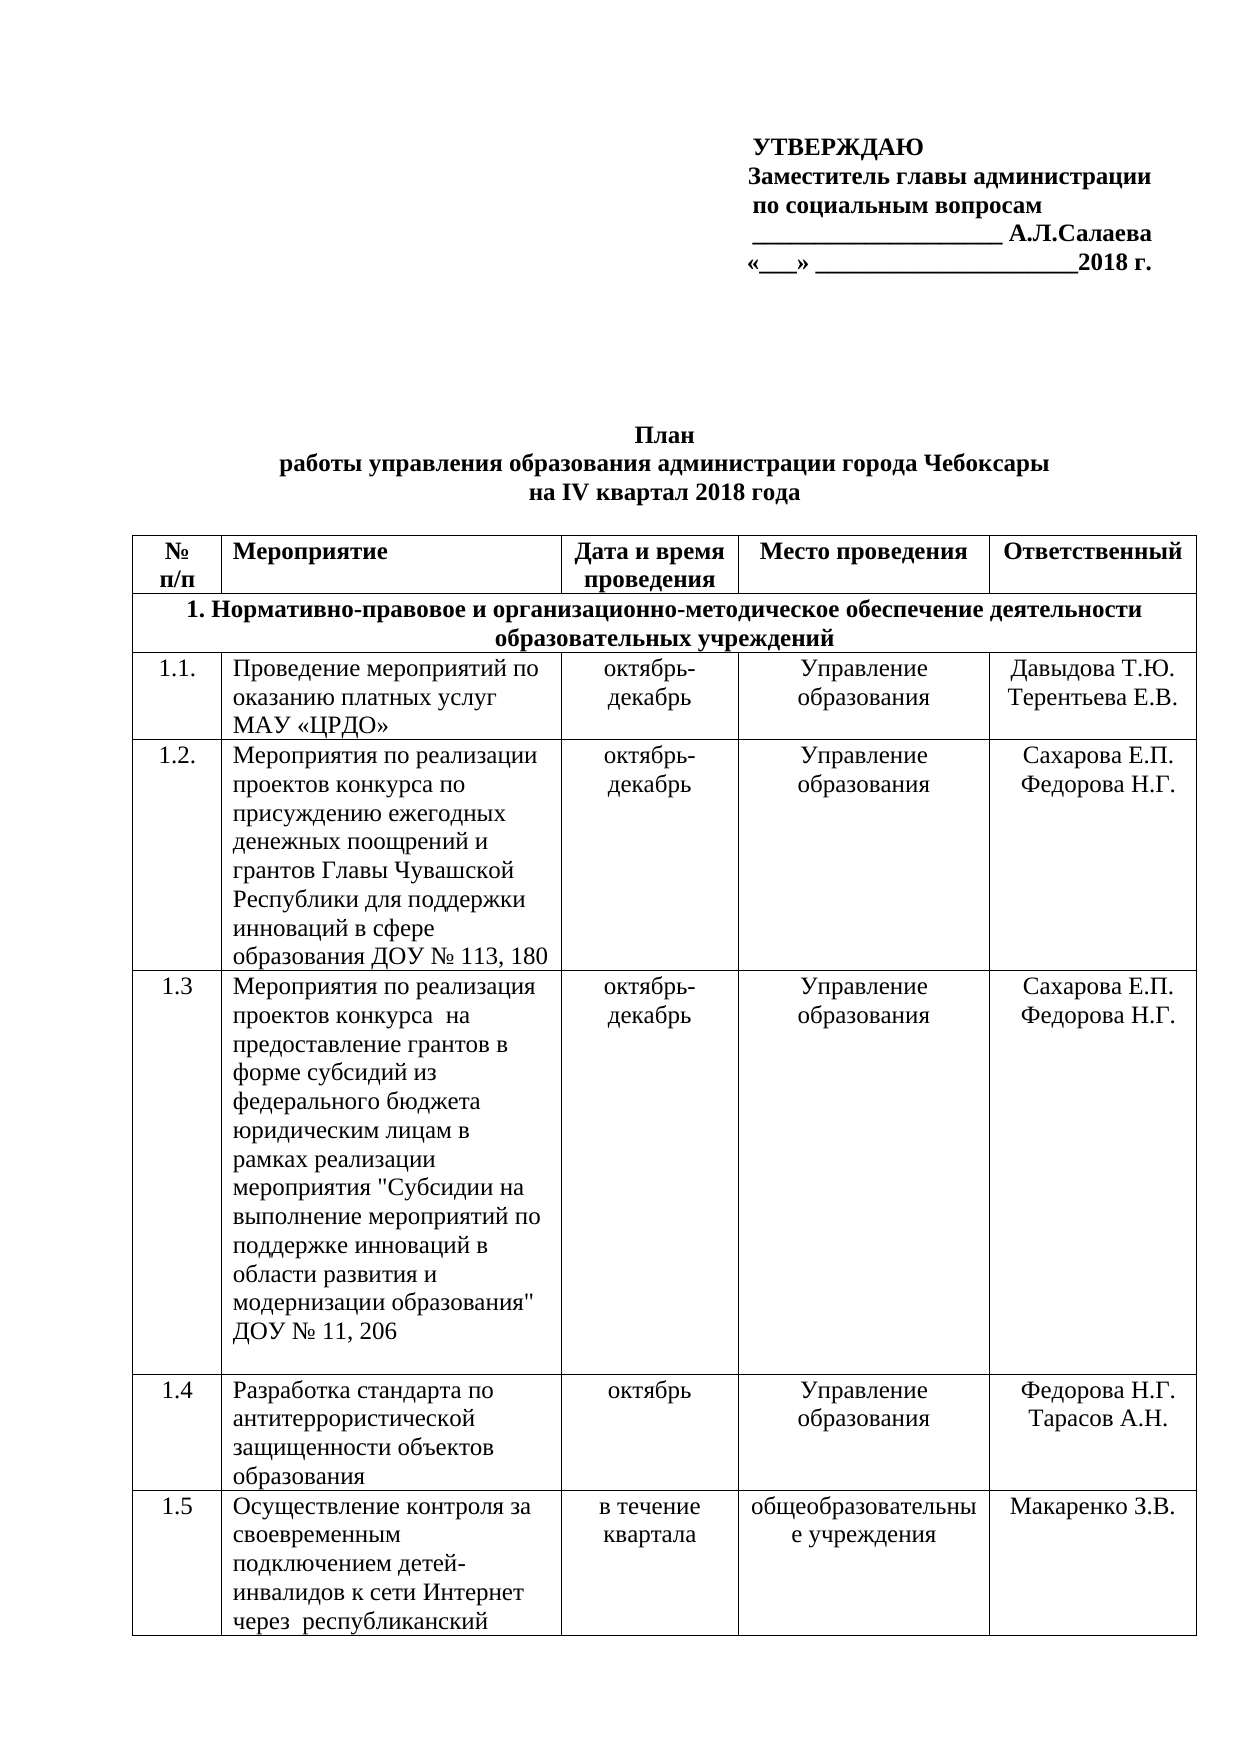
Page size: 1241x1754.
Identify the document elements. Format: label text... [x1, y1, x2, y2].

table_cell октябрь-декабрь [562, 740, 738, 970]
text на IV квартал 2018 года [177, 477, 1152, 506]
table_header Дата и время проведения [562, 536, 738, 593]
table_cell Проведение мероприятий по оказанию платных услуг МАУ «ЦРДО» [222, 653, 561, 739]
table_cell 1.1. [133, 653, 221, 739]
table_cell 1.4 [133, 1375, 221, 1490]
table_cell в течение квартала [562, 1491, 738, 1634]
table_cell Управление образования [739, 1375, 989, 1490]
table_cell 1. Нормативно-правовое и организационно-методическое обеспечение деятельности образовательных учреждений [133, 594, 1196, 652]
text УТВЕРЖДАЮ [177, 132, 1152, 161]
text Заместитель главы администрации [177, 161, 1152, 190]
table_cell октябрь-декабрь [562, 971, 738, 1374]
text по социальным вопросам [177, 190, 1152, 218]
table_cell Управление образования [739, 971, 989, 1374]
table_cell октябрь [562, 1375, 738, 1490]
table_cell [222, 1491, 561, 1634]
table_header Мероприятие [222, 536, 561, 593]
table_cell Сахарова Е.П. Федорова Н.Г. [990, 971, 1196, 1374]
table_cell 1.3 [133, 971, 221, 1374]
table_cell Давыдова Т.Ю. Терентьева Е.В. [990, 653, 1196, 739]
table_cell Разработка стандарта по антитеррористической защищенности объектов образования [222, 1375, 561, 1490]
table_cell Федорова Н.Г. Тарасов А.Н. [990, 1375, 1196, 1490]
text работы управления образования администрации города Чебоксары [177, 448, 1152, 477]
table_cell Мероприятия по реализация проектов конкурса на предоставление грантов в форме субсидий из федерального бюджета юридическим лицам в рамках реализации мероприятия "Субсидии на выполнение мероприятий по поддержке инноваций в области развития и модернизации образования" ДОУ № 11, 206 [222, 971, 561, 1374]
table_cell Управление образования [739, 740, 989, 970]
table_cell Сахарова Е.П. Федорова Н.Г. [990, 740, 1196, 970]
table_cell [739, 1491, 989, 1634]
text План [177, 420, 1152, 448]
text ____________________ А.Л.Салаева [177, 218, 1152, 247]
table_cell Макаренко З.В. [990, 1491, 1196, 1634]
table_cell 1.2. [133, 740, 221, 970]
text «___» _____________________2018 г. [177, 247, 1152, 276]
table_cell 1.5 [133, 1491, 221, 1634]
table_header Место проведения [739, 536, 989, 593]
table_cell Управление образования [739, 653, 989, 739]
table_header № п/п [133, 536, 221, 593]
table_cell октябрь-декабрь [562, 653, 738, 739]
table_header Ответственный [990, 536, 1196, 593]
table_cell Мероприятия по реализации проектов конкурса по присуждению ежегодных денежных поощрений и грантов Главы Чувашской Республики для поддержки инноваций в сфере образования ДОУ № 113, 180 [222, 740, 561, 970]
